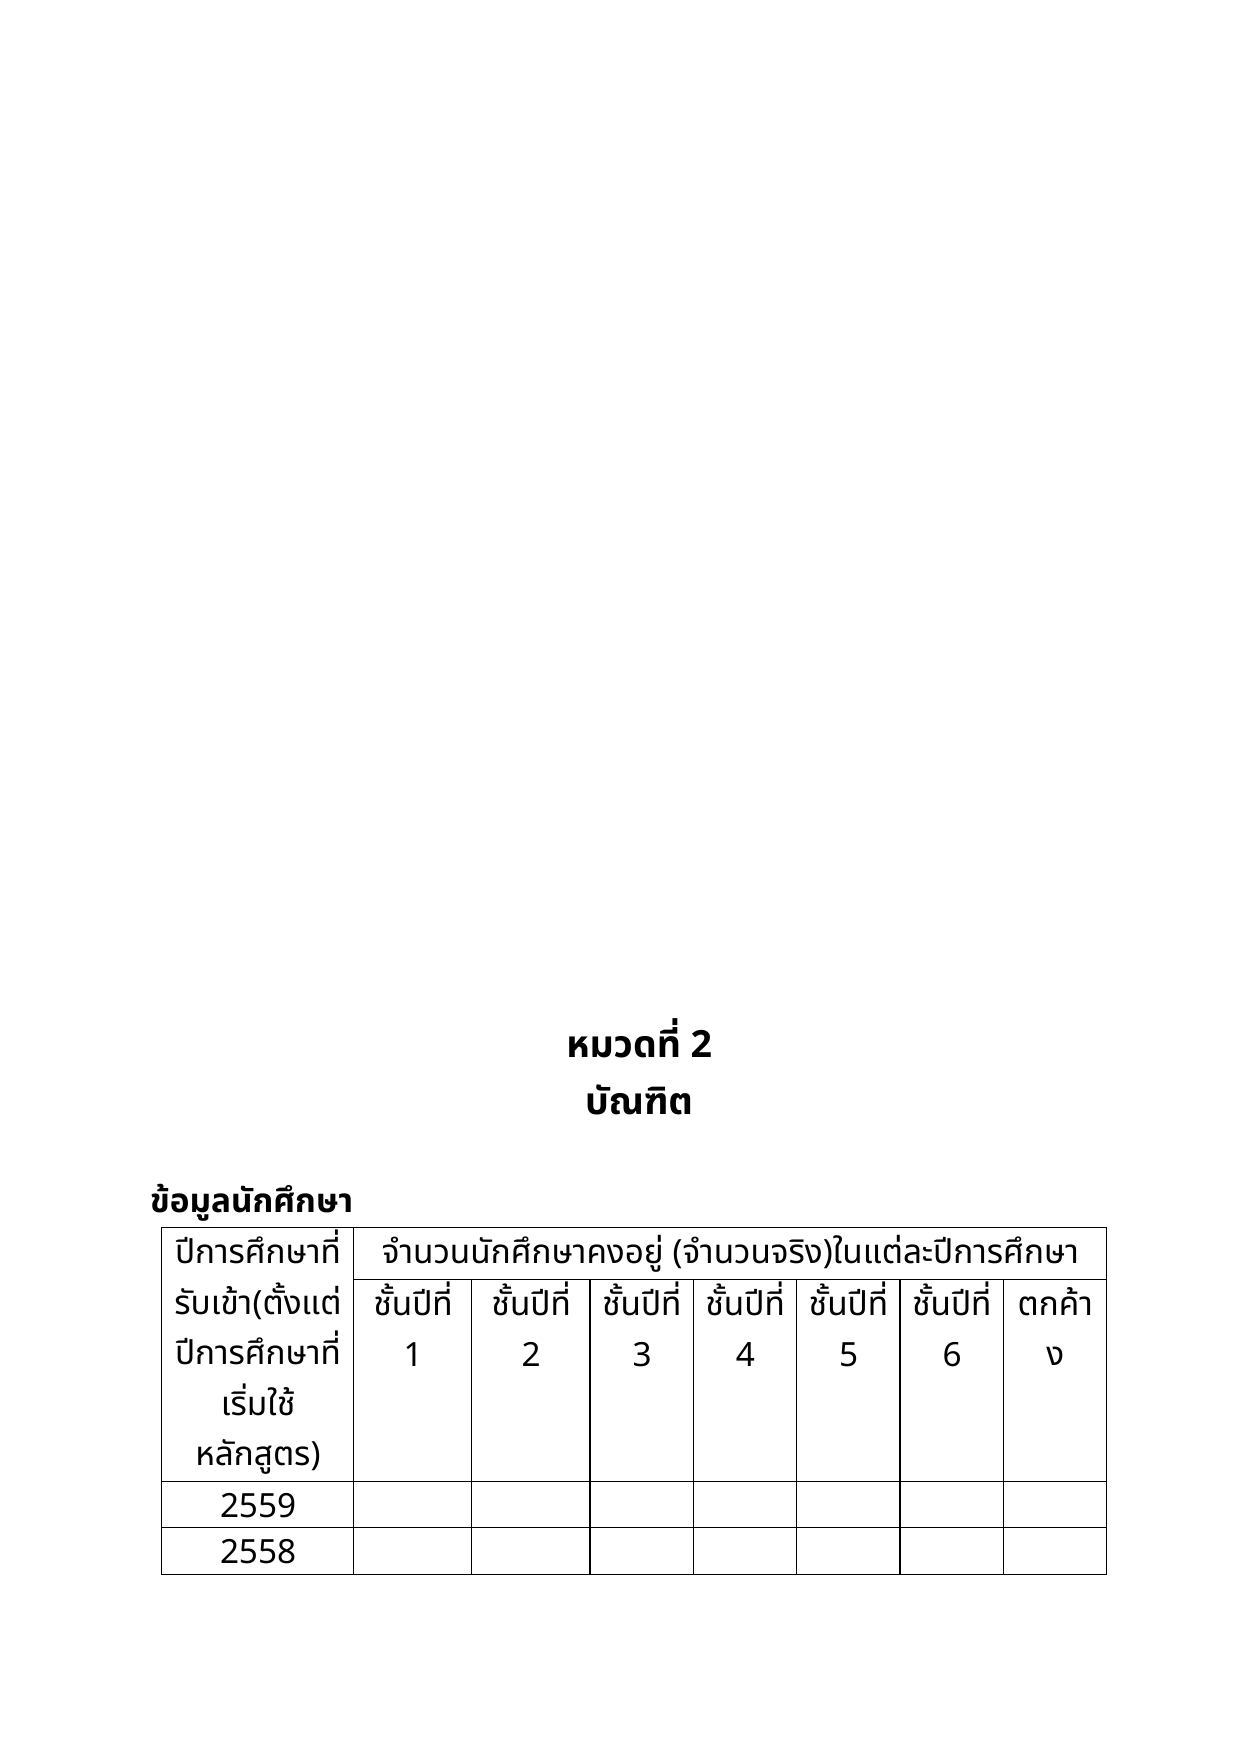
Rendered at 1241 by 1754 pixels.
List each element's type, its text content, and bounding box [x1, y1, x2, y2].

table_cell ชั้นปีที่ 6 [901, 1280, 1003, 1481]
table_cell ชั้นปีที่ 1 [354, 1280, 471, 1481]
table_cell [591, 1482, 693, 1527]
table_cell [354, 1482, 471, 1527]
text หมวดที่ 2 [187, 1018, 1090, 1075]
table_header ปีการศึกษาที่รับเข้า(ตั้งแต่ปีการศึกษาที่เริ่มใช้หลักสูตร) [162, 1228, 353, 1481]
table_cell 2559 [162, 1482, 353, 1527]
table_cell [797, 1482, 899, 1527]
table_cell [591, 1528, 693, 1574]
table_cell 2558 [162, 1528, 353, 1574]
table_cell ชั้นปีที่ 4 [694, 1280, 796, 1481]
table_cell ตกค้าง [1004, 1280, 1106, 1481]
table_cell ชั้นปีที่ 2 [472, 1280, 589, 1481]
table_header จำนวนนักศึกษาคงอยู่ (จำนวนจริง)ในแต่ละปีการศึกษา [354, 1228, 1106, 1279]
text ข้อมูลนักศึกษา [150, 1177, 1090, 1227]
table_cell [472, 1482, 589, 1527]
table_cell [1004, 1482, 1106, 1527]
table_cell [354, 1528, 471, 1574]
table_cell ชั้นปีที่ 5 [797, 1280, 899, 1481]
table_cell [797, 1528, 899, 1574]
text บัณฑิต [187, 1075, 1090, 1131]
table_cell [901, 1528, 1003, 1574]
table_cell [1004, 1528, 1106, 1574]
table_cell [901, 1482, 1003, 1527]
table_cell ชั้นปีที่ 3 [591, 1280, 693, 1481]
table_cell [694, 1528, 796, 1574]
table_cell [694, 1482, 796, 1527]
table_cell [472, 1528, 589, 1574]
